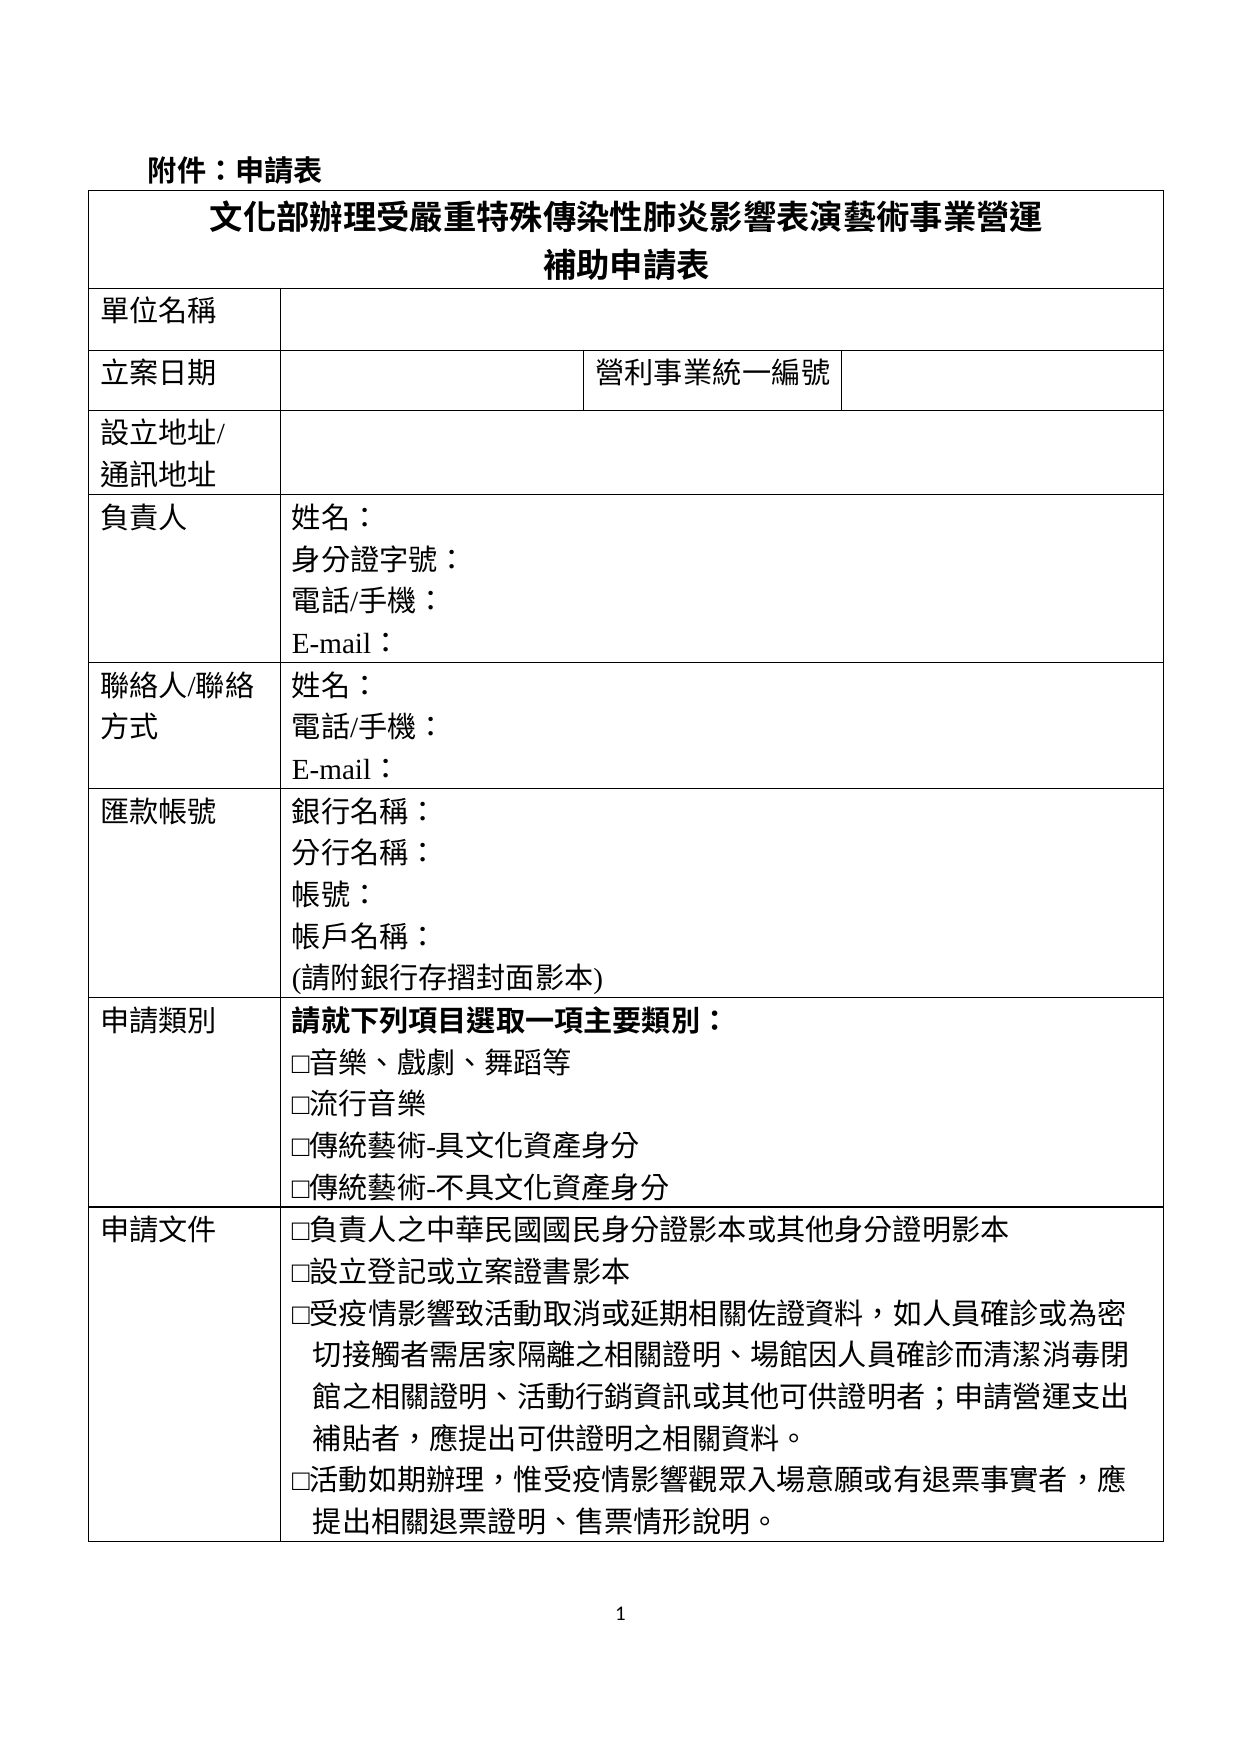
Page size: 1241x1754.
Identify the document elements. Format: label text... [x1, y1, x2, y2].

table_cell 申請文件 [89, 1208, 280, 1541]
table_header 文化部辦理受嚴重特殊傳染性肺炎影響表演藝術事業營運 補助申請表 [89, 191, 1163, 287]
table_cell 匯款帳號 [89, 789, 280, 997]
table_cell □負責人之中華民國國民身分證影本或其他身分證明影本 □設立登記或立案證書影本 □受疫情影響致活動取消或延期相關佐證資料，如人員確診或為密切接觸者需居家隔離之相關證明、場館因人員確診而清潔消毒閉館之相關證明、活動行銷資訊或其他可供證明者；申請營運支出補貼者，應提出可供證明之相關資料。 □活動如期辦理，惟受疫情影響觀眾入場意願或有退票事實者，應提出相關退票證明、售票情形說明。 [281, 1208, 1163, 1541]
table_cell [842, 351, 1163, 409]
table_cell 負責人 [89, 495, 280, 662]
table_cell 營利事業統一編號 [584, 351, 841, 409]
table_cell 銀行名稱： 分行名稱： 帳號： 帳戶名稱： (請附銀行存摺封面影本) [281, 789, 1163, 997]
table_cell 姓名： 電話/手機： E-mail： [281, 663, 1163, 788]
table_cell 姓名： 身分證字號： 電話/手機： E-mail： [281, 495, 1163, 662]
table_cell 設立地址/ 通訊地址 [89, 411, 280, 494]
table_cell 單位名稱 [89, 289, 280, 349]
table_cell 請就下列項目選取一項主要類別： □音樂、戲劇、舞蹈等 □流行音樂 □傳統藝術-具文化資產身分 □傳統藝術-不具文化資產身分 [281, 998, 1163, 1206]
table_cell 申請類別 [89, 998, 280, 1206]
table_cell 聯絡人/聯絡方式 [89, 663, 280, 788]
table_cell [281, 351, 583, 409]
table_cell [281, 411, 1163, 494]
text 附件：申請表 [148, 148, 1092, 190]
table_cell 立案日期 [89, 351, 280, 409]
table_cell [281, 289, 1163, 349]
